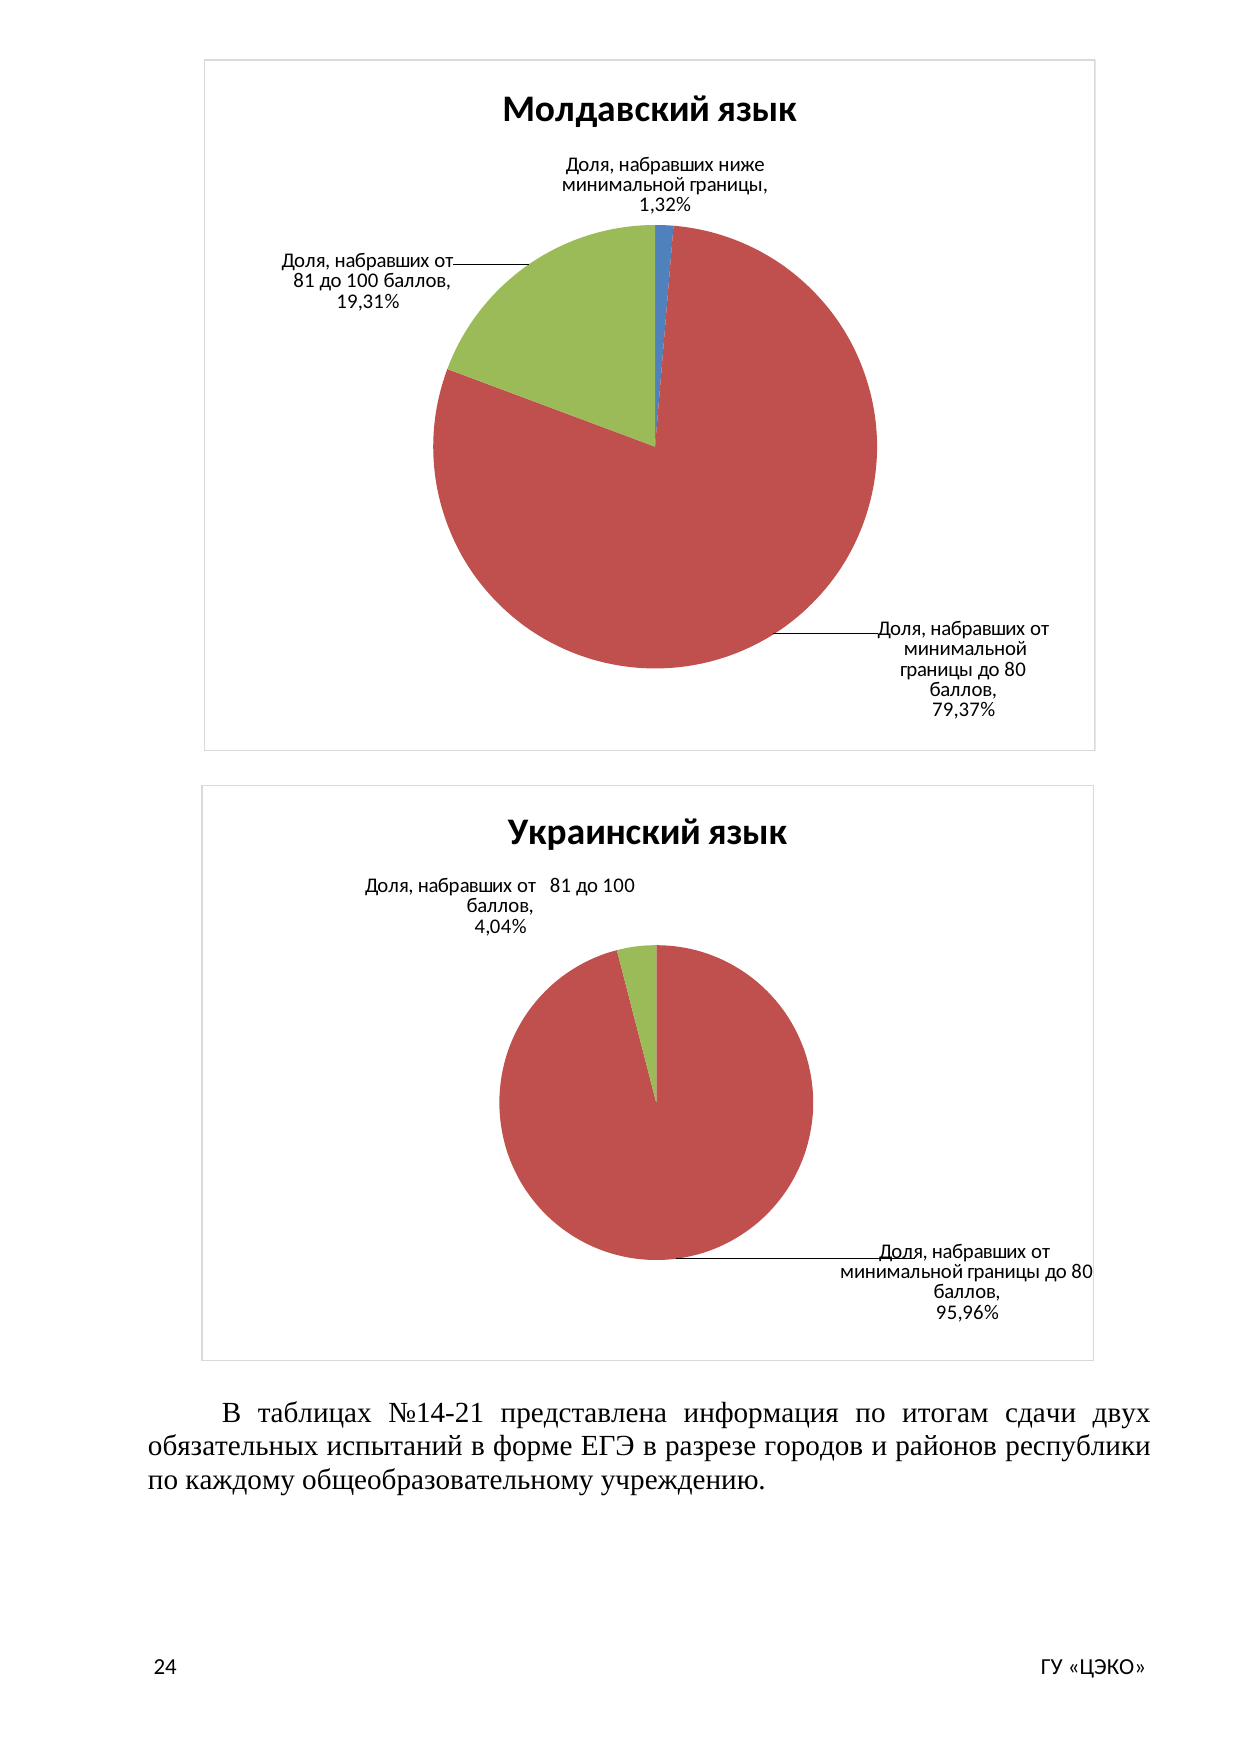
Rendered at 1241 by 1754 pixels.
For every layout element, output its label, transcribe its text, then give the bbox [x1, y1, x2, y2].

list В таблицах №14-21 представлена информация по итогам сдачи двух обязательных испытаний в форме ЕГЭ в разрезе городов и районов республики по каждому общеобразовательному учреждению. [148, 1395, 1152, 1496]
